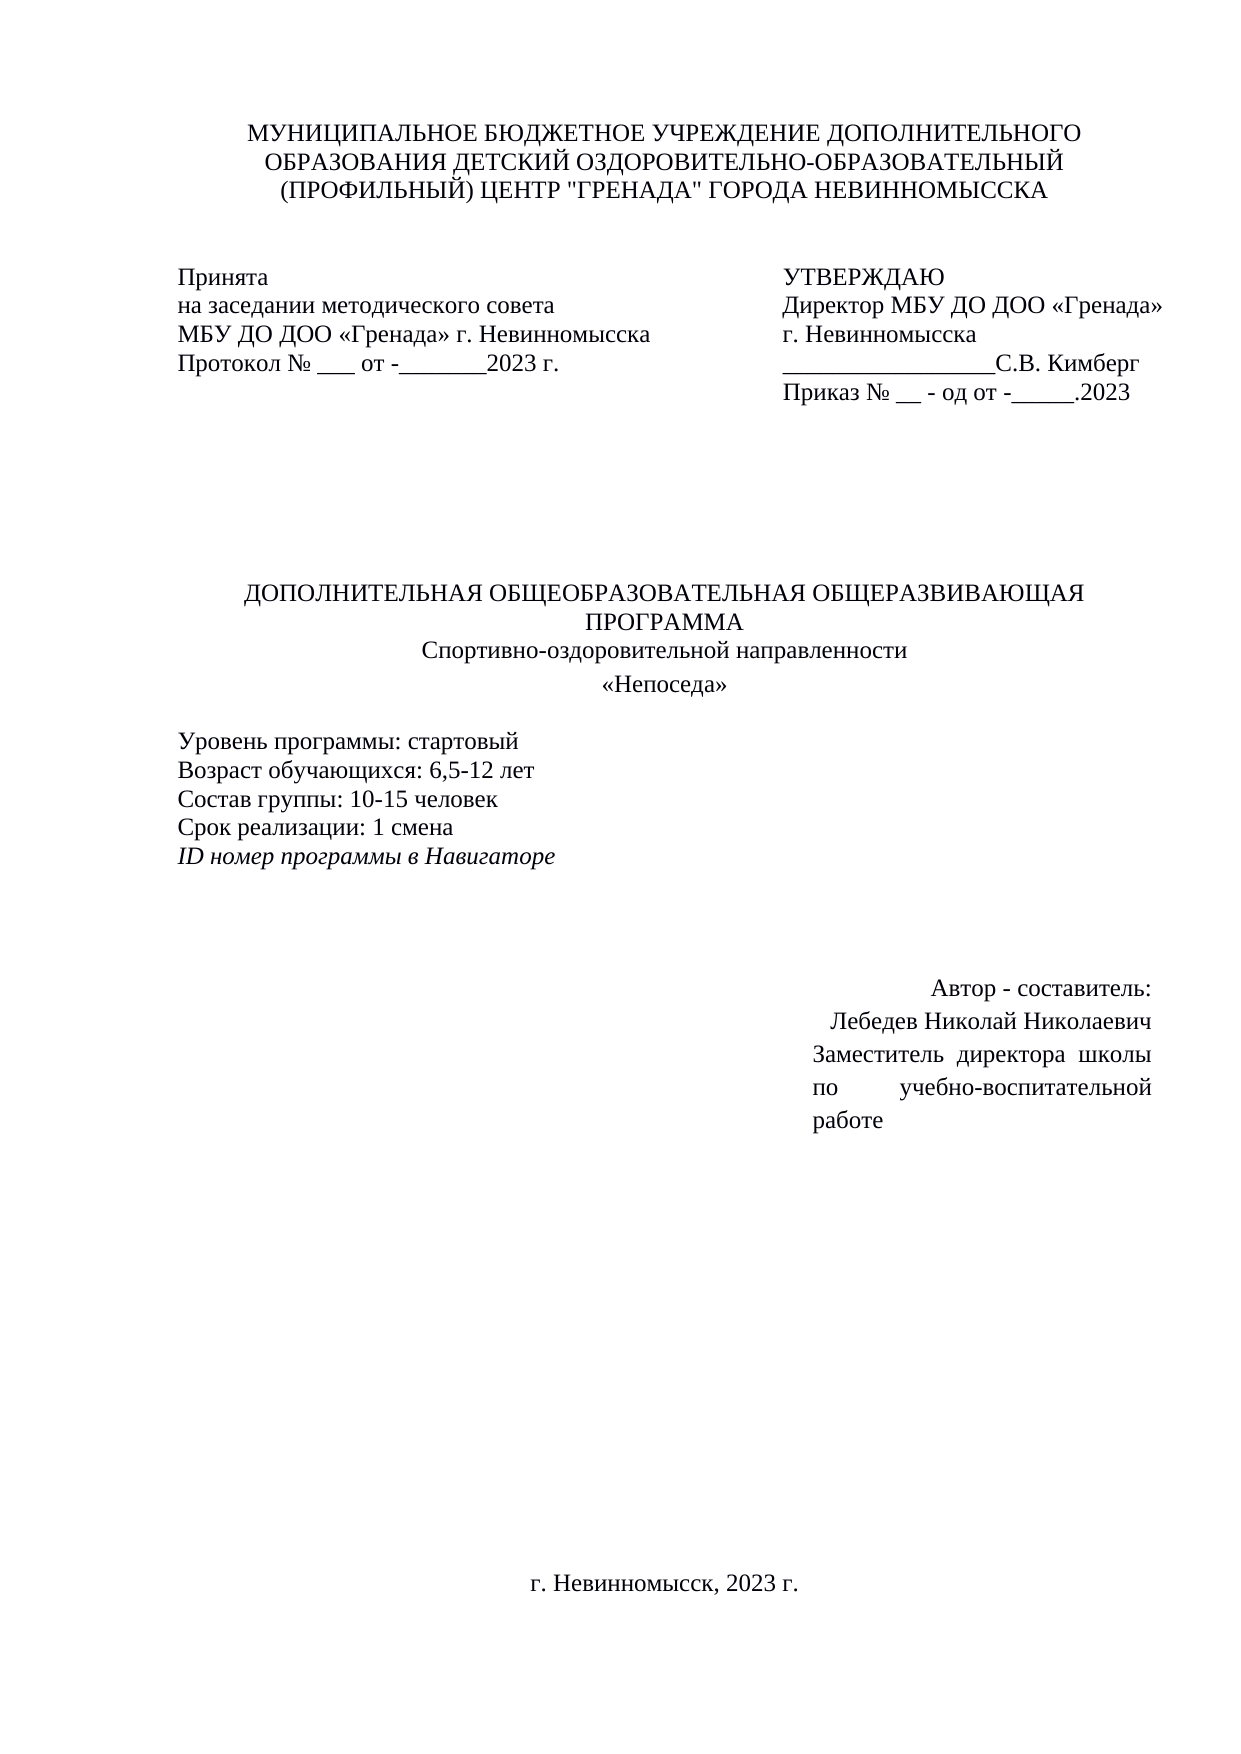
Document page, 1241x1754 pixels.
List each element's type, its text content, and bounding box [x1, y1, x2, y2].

text «Непоседа» [177, 669, 1152, 697]
text МУНИЦИПАЛЬНОЕ БЮДЖЕТНОЕ УЧРЕЖДЕНИЕ ДОПОЛНИТЕЛЬНОГО ОБРАЗОВАНИЯ ДЕТСКИЙ ОЗДОРОВИТЕЛЬНО-ОБРАЗОВАТЕЛЬНЫЙ (ПРОФИЛЬНЫЙ) ЦЕНТР "ГРЕНАДА" ГОРОДА НЕВИННОМЫССКА [177, 118, 1152, 204]
table_header УТВЕРЖДАЮ Директор МБУ ДО ДОО «Гренада» г. Невинномысска _________________С.В. Кимберг Приказ № __ - од от -_____.2023 [679, 262, 1178, 406]
text Срок реализации: 1 смена [177, 812, 1152, 841]
text Состав группы: 10-15 человек [177, 784, 1152, 812]
text Лебедев Николай Николаевич [627, 1006, 1152, 1035]
text Заместитель директора школы по учебно-воспитательной работе [812, 1039, 1152, 1134]
text ID номер программы в Навигаторе [177, 841, 1152, 870]
text Возраст обучающихся: 6,5-12 лет [177, 755, 1152, 784]
text Автор - составитель: [627, 973, 1152, 1002]
table_header Принята на заседании методического совета МБУ ДО ДОО «Гренада» г. Невинномысска Протокол № ___ от -_______2023 г. [166, 262, 679, 406]
text ДОПОЛНИТЕЛЬНАЯ ОБЩЕОБРАЗОВАТЕЛЬНАЯ ОБЩЕРАЗВИВАЮЩАЯ ПРОГРАММА [177, 578, 1152, 636]
text Спортивно-оздоровительной направленности [177, 636, 1152, 664]
title г. Невинномысск, 2023 г. [177, 1568, 1152, 1596]
text Уровень программы: стартовый [177, 726, 1152, 755]
